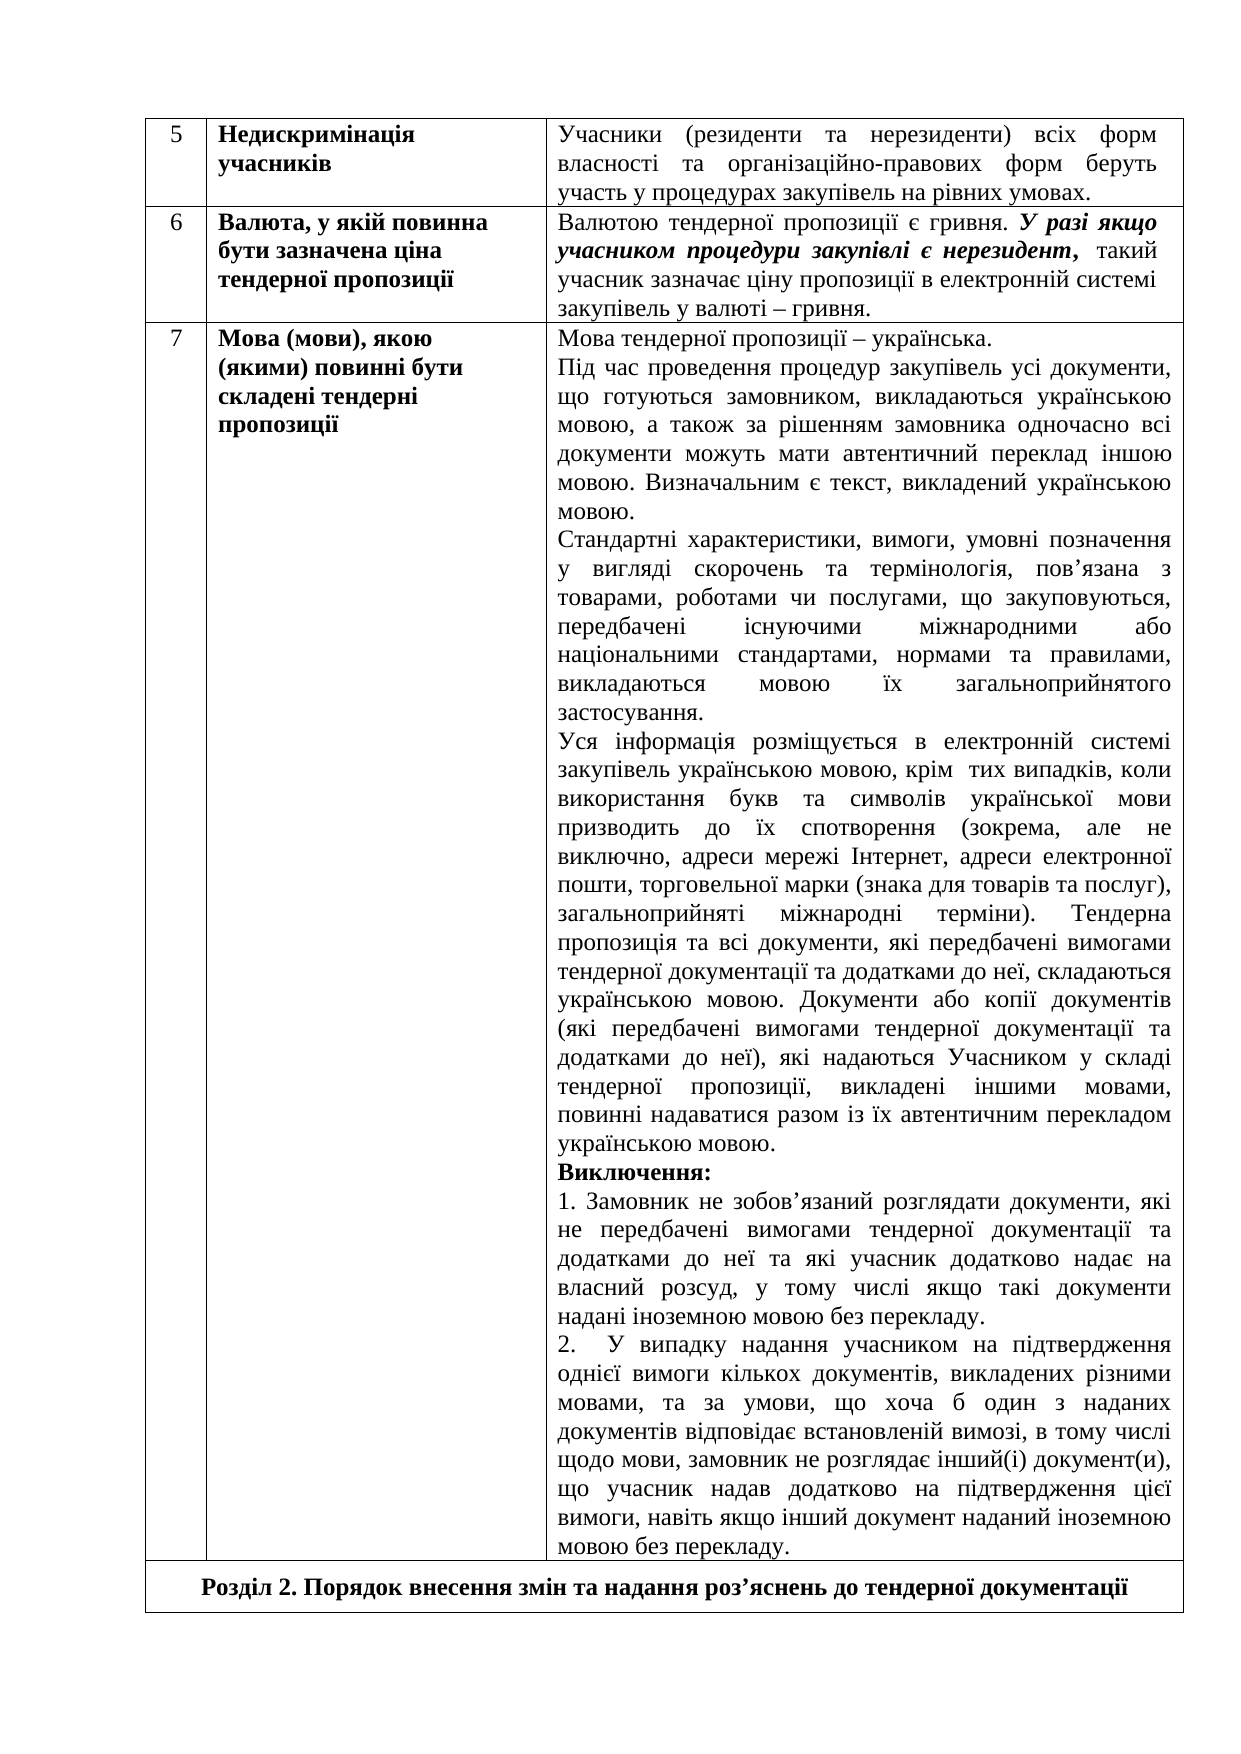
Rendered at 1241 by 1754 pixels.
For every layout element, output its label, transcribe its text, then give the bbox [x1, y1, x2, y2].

table_header 5 [146, 119, 206, 206]
table_cell Валютою тендерної пропозиції є гривня. У разі якщо учасником процедури закупівлі є нерезидент, такий учасник зазначає ціну пропозиції в електронній системі закупівель у валюті – гривня. [547, 207, 1183, 322]
table_header Учасники (резиденти та нерезиденти) всіх форм власності та організаційно-правових форм беруть участь у процедурах закупівель на рівних умовах. [547, 119, 1183, 206]
table_cell Мова (мови), якою (якими) повинні бути складені тендерні пропозиції [207, 323, 546, 1559]
table_cell Валюта, у якій повинна бути зазначена ціна тендерної пропозиції [207, 207, 546, 322]
table_cell 6 [146, 207, 206, 322]
table_cell Мова тендерної пропозиції – українська. Під час проведення процедур закупівель усі документи, що готуються замовником, викладаються українською мовою, а також за рішенням замовника одночасно всі документи можуть мати автентичний переклад іншою мовою. Визначальним є текст, викладений українською мовою. Стандартні характеристики, вимоги, умовні позначення у вигляді скорочень та термінологія, пов’язана з товарами, роботами чи послугами, що закуповуються, передбачені існуючими міжнародними або національними стандартами, нормами та правилами, викладаються мовою їх загальноприйнятого застосування. Уся інформація розміщується в електронній системі закупівель українською мовою, крім тих випадків, коли використання букв та символів української мови призводить до їх спотворення (зокрема, але не виключно, адреси мережі Інтернет, адреси електронної пошти, торговельної марки (знака для товарів та послуг), загальноприйняті міжнародні терміни). Тендерна пропозиція та всі документи, які передбачені вимогами тендерної документації та додатками до неї, складаються українською мовою. Документи або копії документів (які передбачені вимогами тендерної документації та додатками до неї), які надаються Учасником у складі тендерної пропозиції, викладені іншими мовами, повинні надаватися разом із їх автентичним перекладом українською мовою. Виключення: 1. Замовник не зобов’язаний розглядати документи, які не передбачені вимогами тендерної документації та додатками до неї та які учасник додатково надає на власний розсуд, у тому числі якщо такі документи надані іноземною мовою без перекладу. 2. У випадку надання учасником на підтвердження однієї вимоги кількох документів, викладених різними мовами, та за умови, що хоча б один з наданих документів відповідає встановленій вимозі, в тому числі щодо мови, замовник не розглядає інший(і) документ(и), що учасник надав додатково на підтвердження цієї вимоги, навіть якщо інший документ наданий іноземною мовою без перекладу. [547, 323, 1183, 1559]
table_cell 7 [146, 323, 206, 1559]
table_header Недискримінація учасників [207, 119, 546, 206]
table_cell Розділ 2. Порядок внесення змін та надання роз’яснень до тендерної документації [146, 1561, 1183, 1612]
